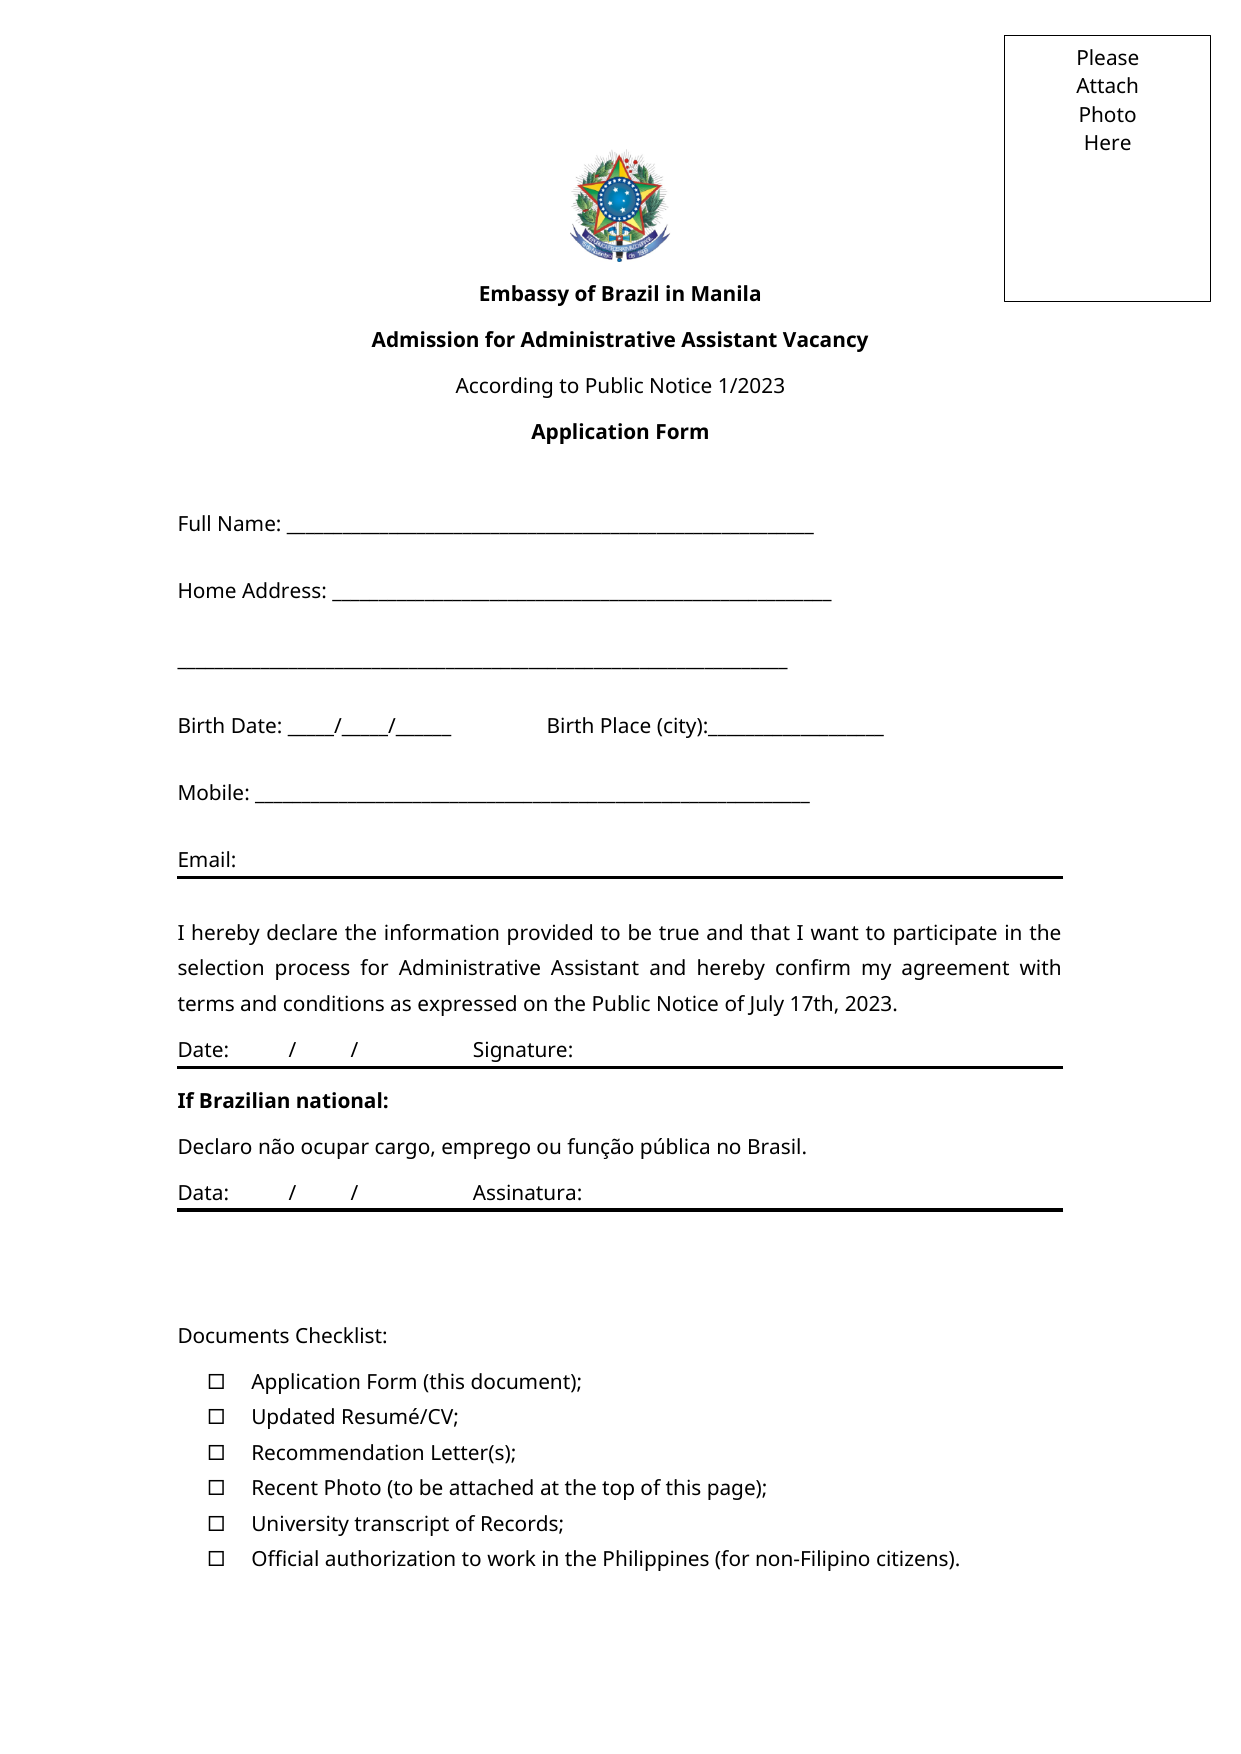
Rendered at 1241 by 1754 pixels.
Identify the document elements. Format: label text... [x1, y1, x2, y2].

text Embassy of Brazil in Manila [177, 279, 1063, 308]
text If Brazilian national: [177, 1086, 1063, 1114]
text Date: / / Signature: [177, 1035, 1063, 1066]
text Full Name: _________________________________________________________ [177, 509, 1063, 537]
list University transcript of Records; [207, 1509, 1063, 1537]
list Recommendation Letter(s); [207, 1438, 1063, 1466]
text __________________________________________________________________ [177, 644, 1063, 672]
text According to Public Notice 1/2023 [177, 371, 1063, 400]
list Recent Photo (to be attached at the top of this page); [207, 1473, 1063, 1502]
list Application Form (this document); [207, 1367, 1063, 1395]
picture [570, 149, 671, 262]
text Application Form [177, 417, 1063, 446]
text I hereby declare the information provided to be true and that I want to participate in the selection process for Administrative Assistant and hereby confirm my agreement with terms and conditions as expressed on the Public Notice of July 17th, 2023. [177, 918, 1063, 1017]
text Admission for Administrative Assistant Vacancy [177, 325, 1063, 354]
text Data: / / Assinatura: [177, 1178, 1063, 1208]
text Email: [177, 846, 1063, 876]
list Updated Resumé/CV; [207, 1402, 1063, 1431]
list Official authorization to work in the Philippines (for non-Filipino citizens). [207, 1544, 1063, 1573]
text Mobile: ____________________________________________________________ [177, 778, 1063, 807]
text Declaro não ocupar cargo, emprego ou função pública no Brasil. [177, 1132, 1063, 1161]
text Documents Checklist: [177, 1321, 1063, 1349]
text Home Address: ______________________________________________________ [177, 576, 1063, 605]
text Birth Date: _____/_____/______ Birth Place (city):___________________ [177, 711, 1063, 739]
